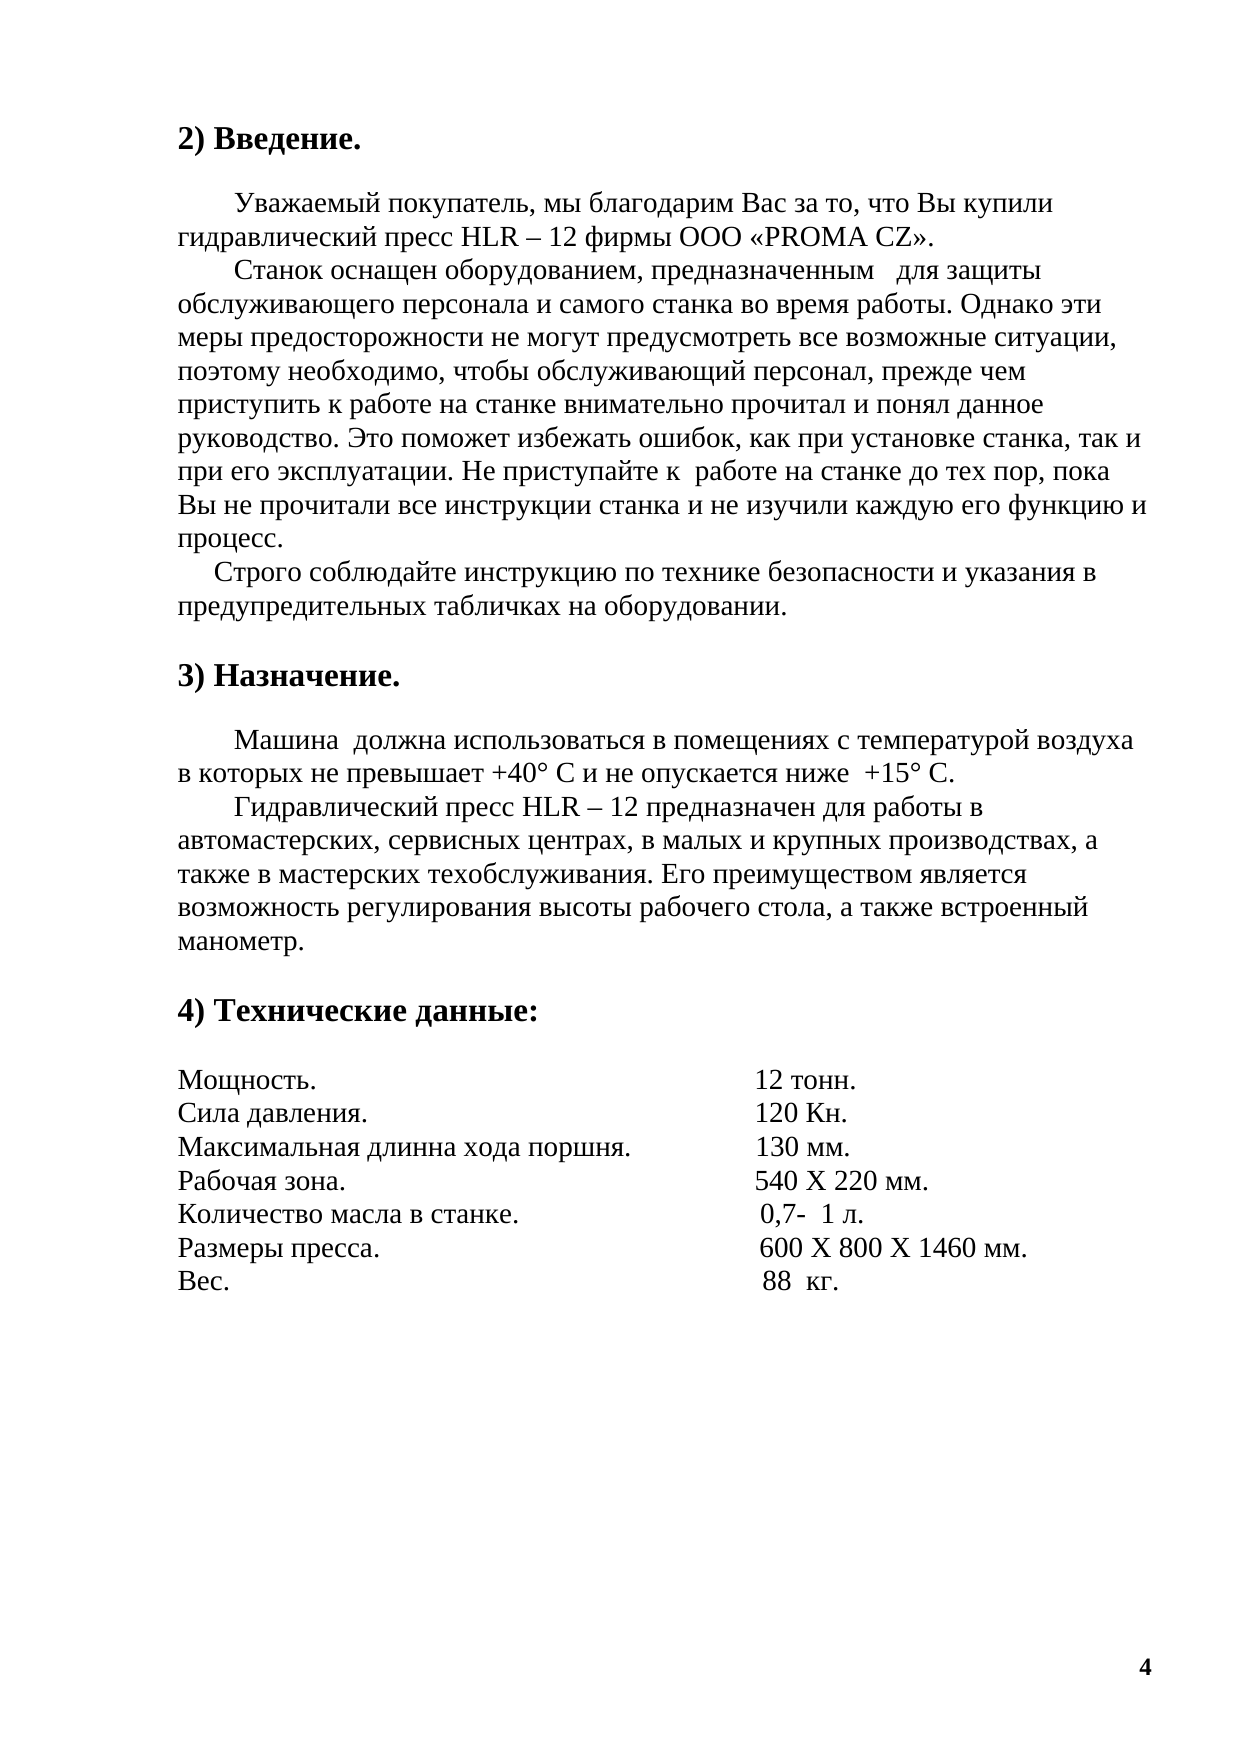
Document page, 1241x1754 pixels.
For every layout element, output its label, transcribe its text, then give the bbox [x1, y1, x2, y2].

text Размеры пресса. 600 Х 800 Х . [177, 1230, 1152, 1263]
text Рабочая зона. 540 Х . [177, 1163, 1152, 1196]
text Станок оснащен оборудованием, предназначенным для защиты обслуживающего персонала и самого станка во время работы. Однако эти меры предосторожности не могут предусмотреть все возможные ситуации, поэтому необходимо, чтобы обслуживающий персонал, прежде чем приступить к работе на станке внимательно прочитал и понял данное руководство. Это поможет избежать ошибок, как при установке станка, так и при его эксплуатации. Не приступайте к работе на станке до тех пор, пока Вы не прочитали все инструкции станка и не изучили каждую его функцию и процесс. [177, 252, 1152, 554]
text Строго соблюдайте инструкцию по технике безопасности и указания в предупредительных табличках на оборудовании. [177, 554, 1152, 621]
text Максимальная длинна хода поршня. . [177, 1129, 1152, 1163]
subtitle Вес. 88 кг. [177, 1263, 1152, 1297]
text Гидравлический пресс HLR – 12 предназначен для работы в автомастерских, сервисных центрах, в малых и крупных производствах, а также в мастерских техобслуживания. Его преимуществом является возможность регулирования высоты рабочего стола, а также встроенный манометр. [177, 789, 1152, 957]
text Количество масла в станке. 0,7- . [177, 1196, 1152, 1230]
text Сила давления. 120 Кн. [177, 1096, 1152, 1129]
text Уважаемый покупатель, мы благодарим Вас за то, что Вы купили гидравлический пресс HLR – 12 фирмы ООО «PROMA CZ». [177, 185, 1152, 252]
text 4) Технические данные: [177, 990, 1152, 1028]
text Мощность. 12 тонн. [177, 1062, 1152, 1096]
subtitle 2) Введение. [177, 118, 1152, 156]
subtitle 3) Назначение. [177, 655, 1152, 693]
text Машина должна использоваться в помещениях с температурой воздуха в которых не превышает +40° С и не опускается ниже +15° С. [177, 722, 1152, 789]
